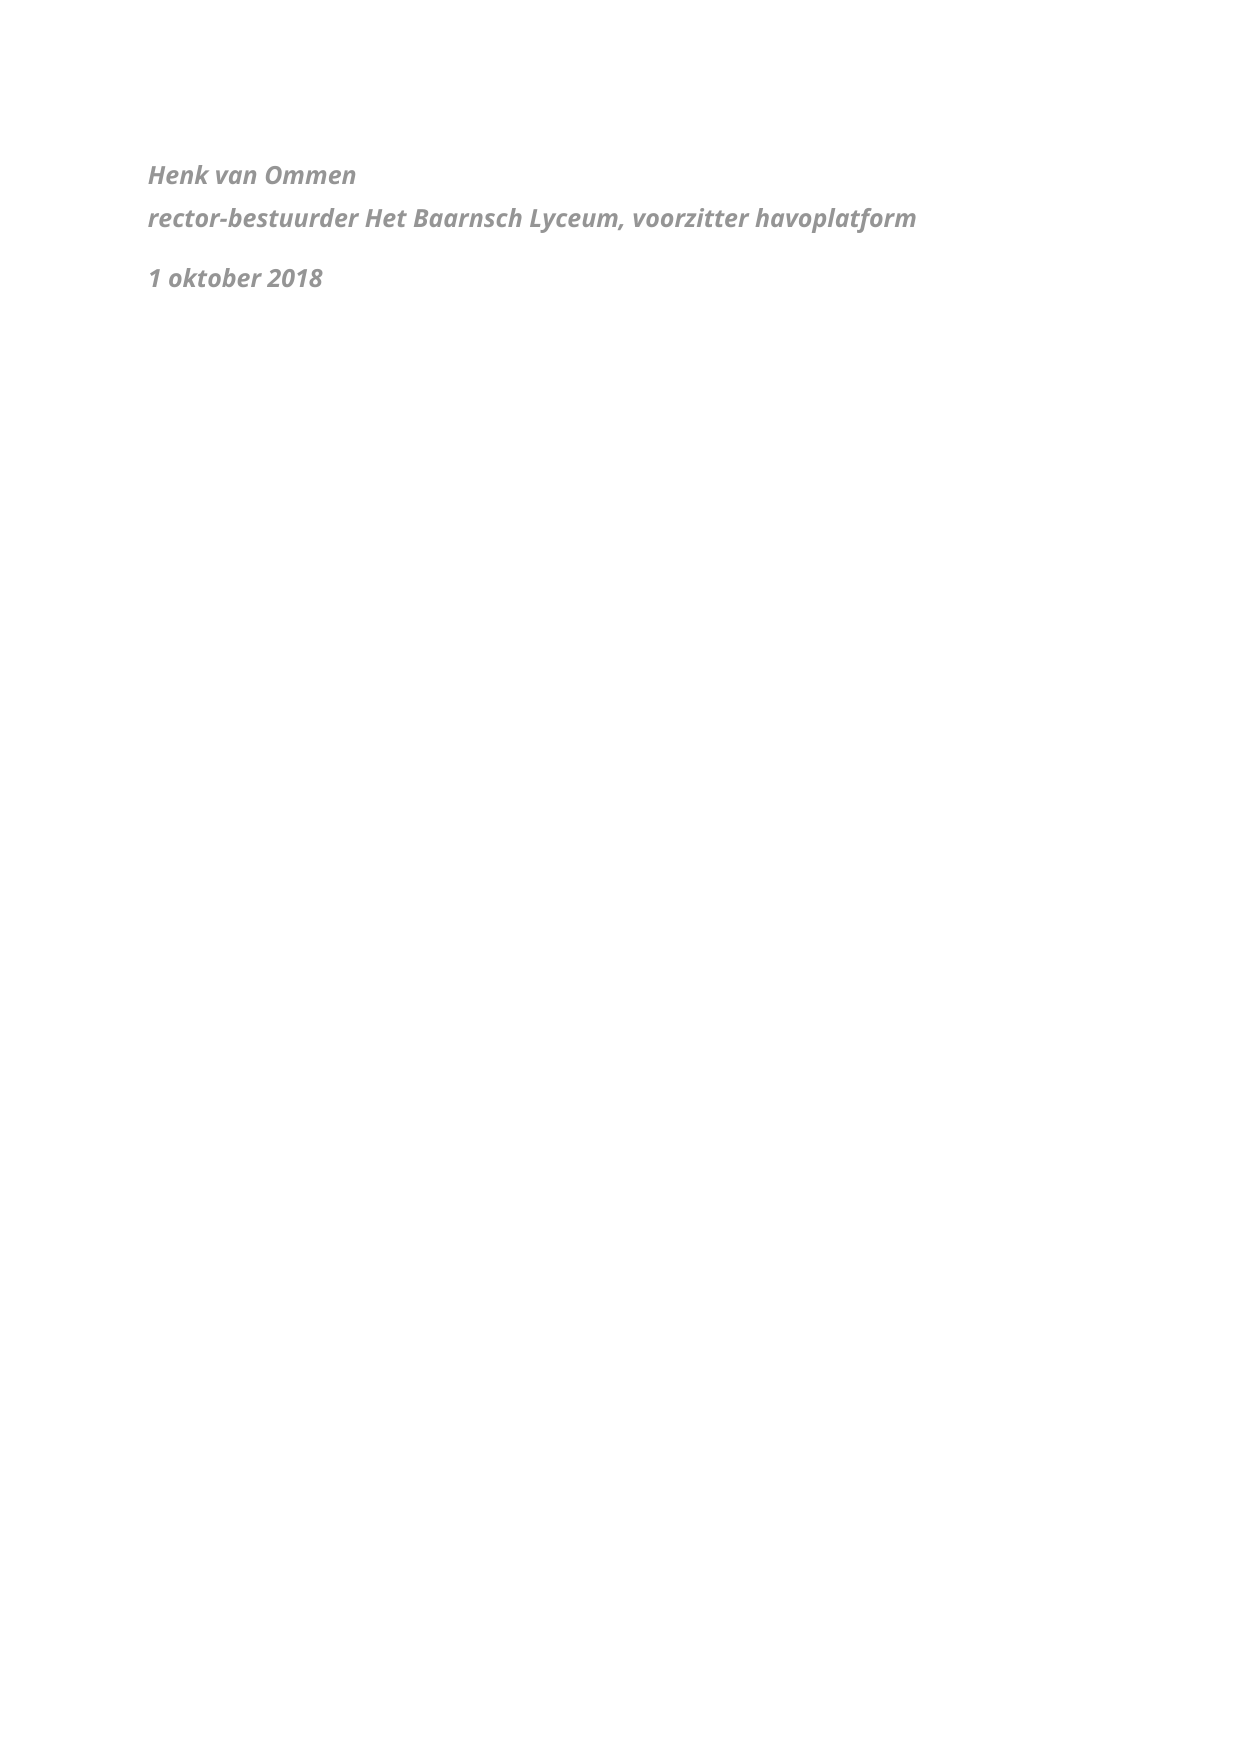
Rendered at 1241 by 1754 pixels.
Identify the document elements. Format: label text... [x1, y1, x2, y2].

text Henk van Ommen rector-bestuurder Het Baarnsch Lyceum, voorzitter havoplatform [148, 148, 1092, 235]
text 1 oktober 2018 [148, 251, 1092, 294]
